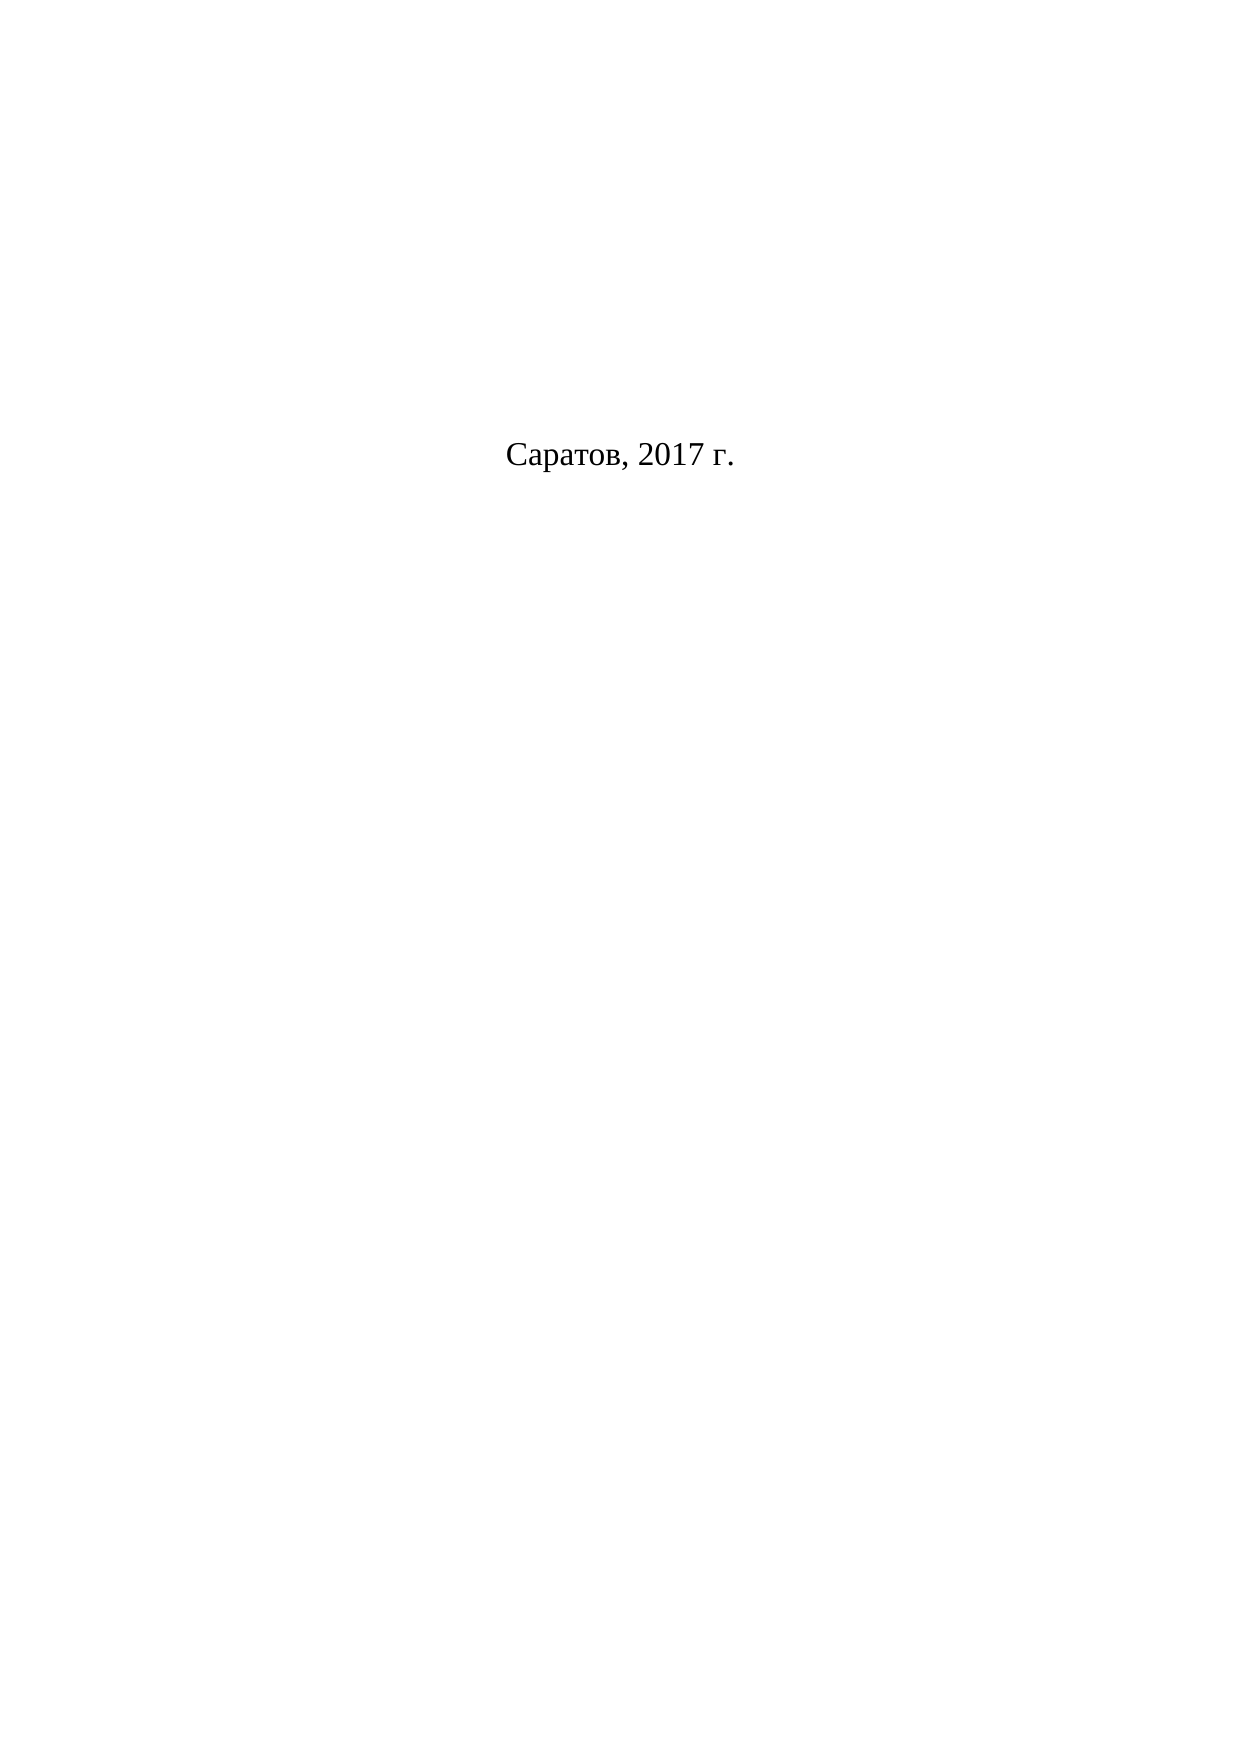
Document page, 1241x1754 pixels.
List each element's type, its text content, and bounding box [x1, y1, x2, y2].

text Саратов, 2017 г. [118, 434, 1122, 473]
